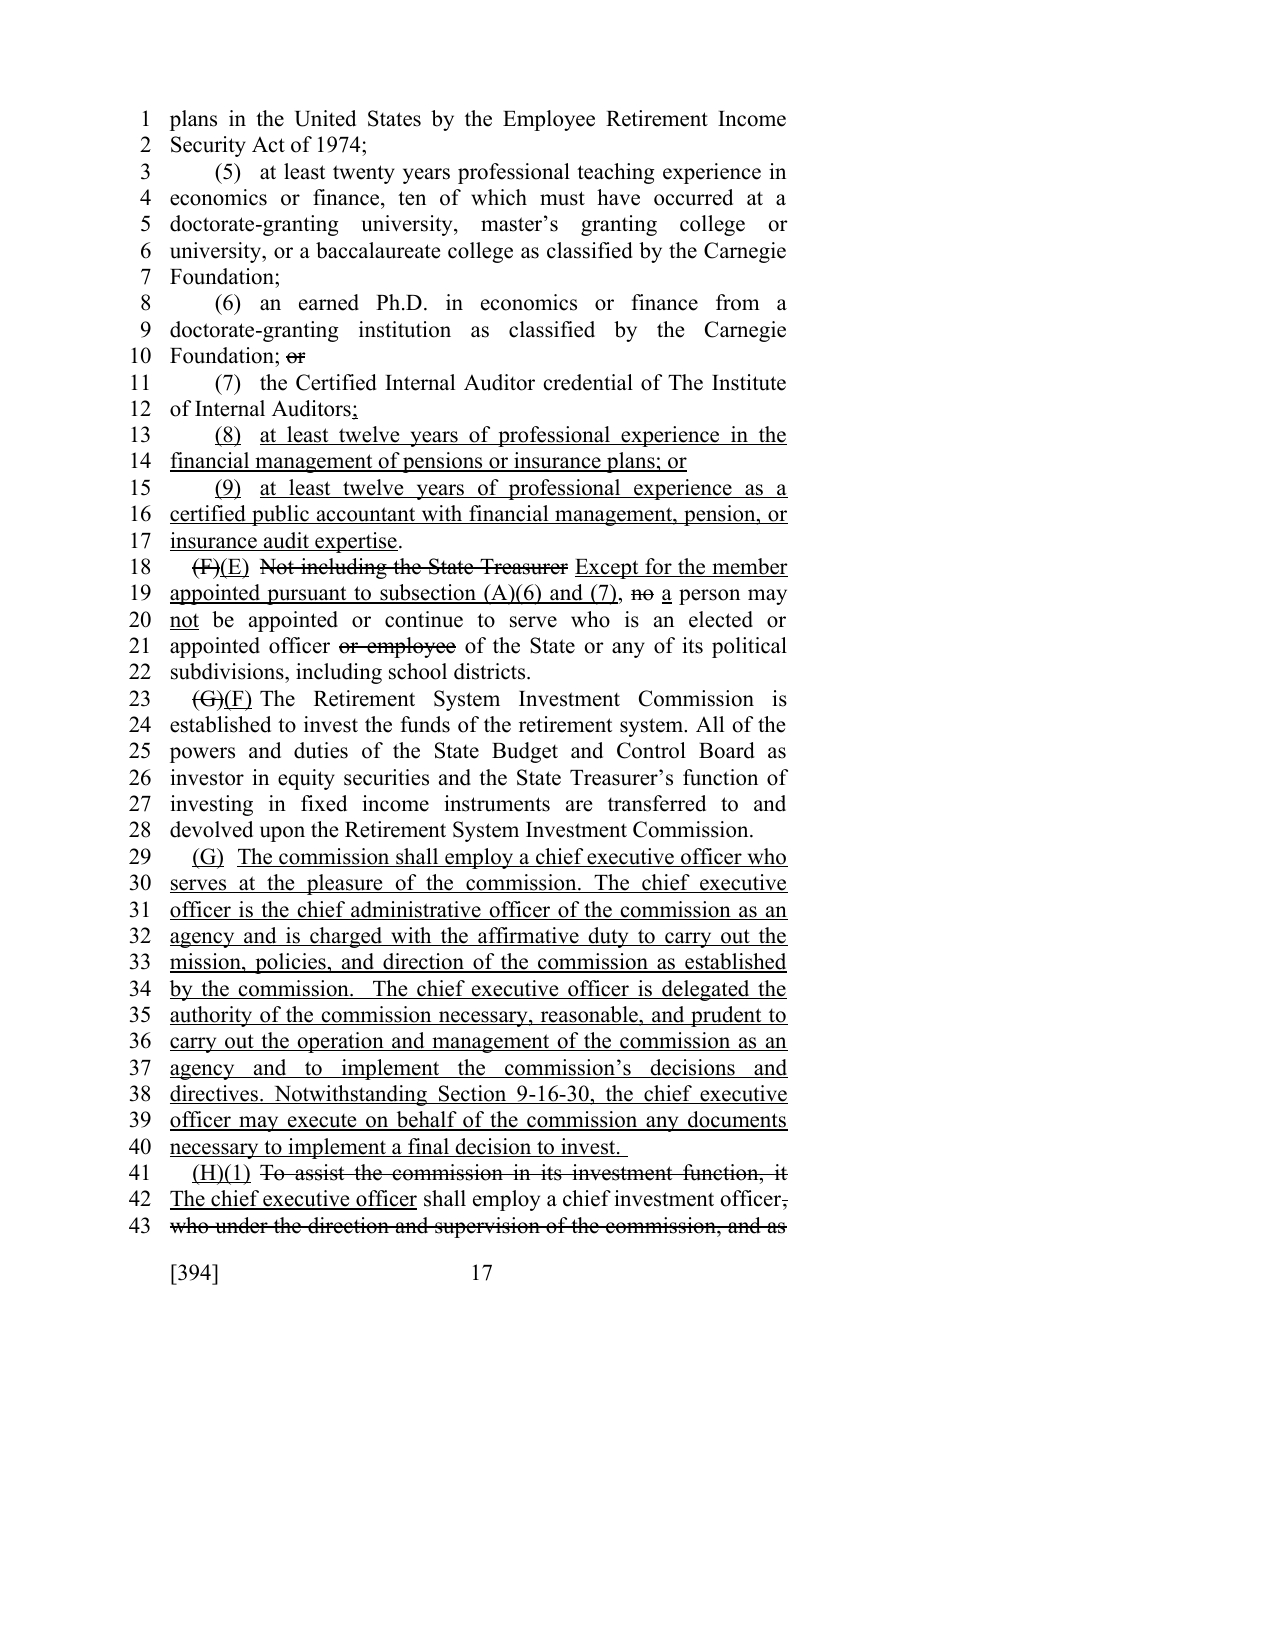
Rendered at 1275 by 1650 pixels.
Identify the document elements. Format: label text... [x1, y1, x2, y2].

text (9) at least twelve years of professional experience as a certified public accountant with financial management, pension, or insurance audit expertise. [169, 474, 787, 523]
text (7) the Certified Internal Auditor credential of The Institute of Internal Auditors; [169, 368, 787, 421]
text (5) at least twenty years professional teaching experience in economics or finance, ten of which must have occurred at a doctorate-granting university, master’s granting college or university, or a baccalaureate college as classified by the Carnegie Foundation; [169, 158, 787, 289]
text (9) at least twelve years of professional experience as a certified public accountant with financial management, pension, or insurance audit expertise. [169, 524, 787, 553]
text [169, 1159, 787, 1226]
text (6) an earned Ph.D. in economics or finance from a doctorate-granting institution as classified by the Carnegie Foundation; or [169, 289, 787, 368]
text (F)(E) Not including the State Treasurer Except for the member appointed pursuant to subsection (A)(6) and (7), no a person may not be appointed or continue to serve who is an elected or appointed officer or employee of the State or any of its political subdivisions, including school districts. [169, 553, 787, 685]
text (8) at least twelve years of professional experience in the financial management of pensions or insurance plans; or [169, 421, 787, 474]
text (G)(F) The Retirement System Investment Commission is established to invest the funds of the retirement system. All of the powers and duties of the State Budget and Control Board as investor in equity securities and the State Treasurer’s function of investing in fixed income instruments are transferred to and devolved upon the Retirement System Investment Commission. [169, 685, 787, 843]
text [169, 105, 787, 158]
